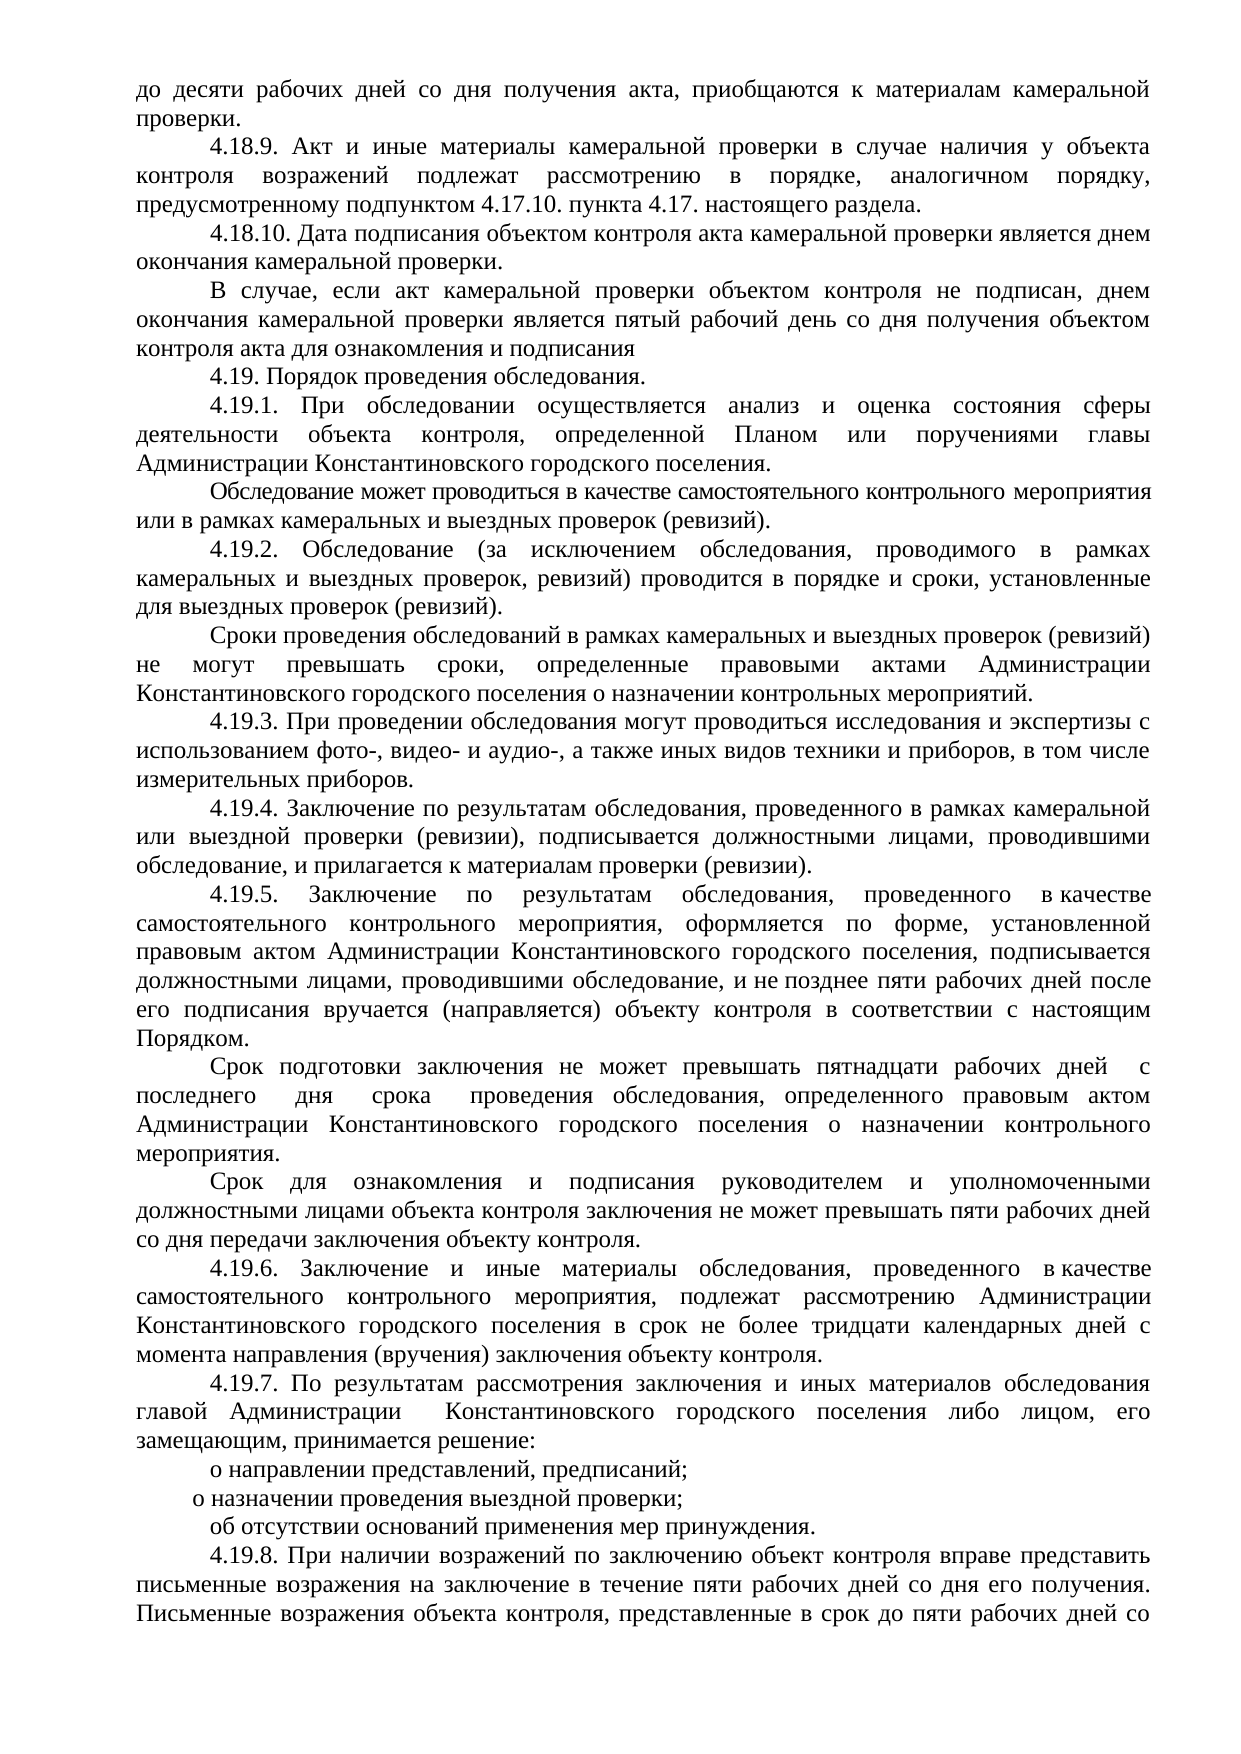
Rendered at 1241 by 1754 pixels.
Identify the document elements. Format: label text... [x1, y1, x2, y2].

text 4.19.5. Заключение по результатам обследования, проведенного в качестве самостоятельного контрольного мероприятия, оформляется по форме, установленной правовым актом Администрации Константиновского городского поселения, подписывается должностными лицами, проводившими обследование, и не позднее пяти рабочих дней после его подписания вручается (направляется) объекту контроля в соответствии с настоящим Порядком. [136, 879, 1152, 1051]
text 4.19.6. Заключение и иные материалы обследования, проведенного в качестве самостоятельного контрольного мероприятия, подлежат рассмотрению Администрации Константиновского городского поселения в срок не более тридцати календарных дней с момента направления (вручения) заключения объекту контроля. [136, 1253, 1152, 1368]
text Срок для ознакомления и подписания руководителем и уполномоченными должностными лицами объекта контроля заключения не может превышать пяти рабочих дней со дня передачи заключения объекту контроля. [136, 1166, 1152, 1253]
text о направлении представлений, предписаний; [136, 1454, 1152, 1483]
text 4.19. Порядок проведения обследования. [136, 361, 1152, 390]
text о назначении проведения выездной проверки; [136, 1483, 1152, 1511]
text 4.19.7. По результатам рассмотрения заключения и иных материалов обследования главой Администрации Константиновского городского поселения либо лицом, его замещающим, принимается решение: [136, 1368, 1152, 1454]
text Срок подготовки заключения не может превышать пятнадцати рабочих дней с последнего дня срока проведения обследования, определенного правовым актом Администрации Константиновского городского поселения о назначении контрольного мероприятия. [136, 1051, 1152, 1166]
text 4.19.4. Заключение по результатам обследования, проведенного в рамках камеральной или выездной проверки (ревизии), подписывается должностными лицами, проводившими обследование, и прилагается к материалам проверки (ревизии). [136, 793, 1152, 879]
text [136, 74, 1152, 131]
text 4.19.2. Обследование (за исключением обследования, проводимого в рамках камеральных и выездных проверок, ревизий) проводится в порядке и сроки, установленные для выездных проверок (ревизий). [136, 534, 1152, 620]
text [136, 1540, 1152, 1626]
text Сроки проведения обследований в рамках камеральных и выездных проверок (ревизий) не могут превышать сроки, определенные правовыми актами Администрации Константиновского городского поселения о назначении контрольных мероприятий. [136, 620, 1152, 706]
text 4.19.1. При обследовании осуществляется анализ и оценка состояния сферы деятельности объекта контроля, определенной Планом или поручениями главы Администрации Константиновского городского поселения. [136, 390, 1152, 476]
text об отсутствии оснований применения мер принуждения. [136, 1511, 1152, 1540]
text В случае, если акт камеральной проверки объектом контроля не подписан, днем окончания камеральной проверки является пятый рабочий день со дня получения объектом контроля акта для ознакомления и подписания [136, 275, 1152, 361]
text 4.18.10. Дата подписания объектом контроля акта камеральной проверки является днем окончания камеральной проверки. [136, 218, 1152, 275]
text Обследование может проводиться в качестве самостоятельного контрольного мероприятия или в рамках камеральных и выездных проверок (ревизий). [136, 476, 1152, 534]
text 4.19.3. При проведении обследования могут проводиться исследования и экспертизы с использованием фото-, видео- и аудио-, а также иных видов техники и приборов, в том числе измерительных приборов. [136, 706, 1152, 793]
text 4.18.9. Акт и иные материалы камеральной проверки в случае наличия у объекта контроля возражений подлежат рассмотрению в порядке, аналогичном порядку, предусмотренному подпунктом 4.17.10. пункта 4.17. настоящего раздела. [136, 131, 1152, 218]
